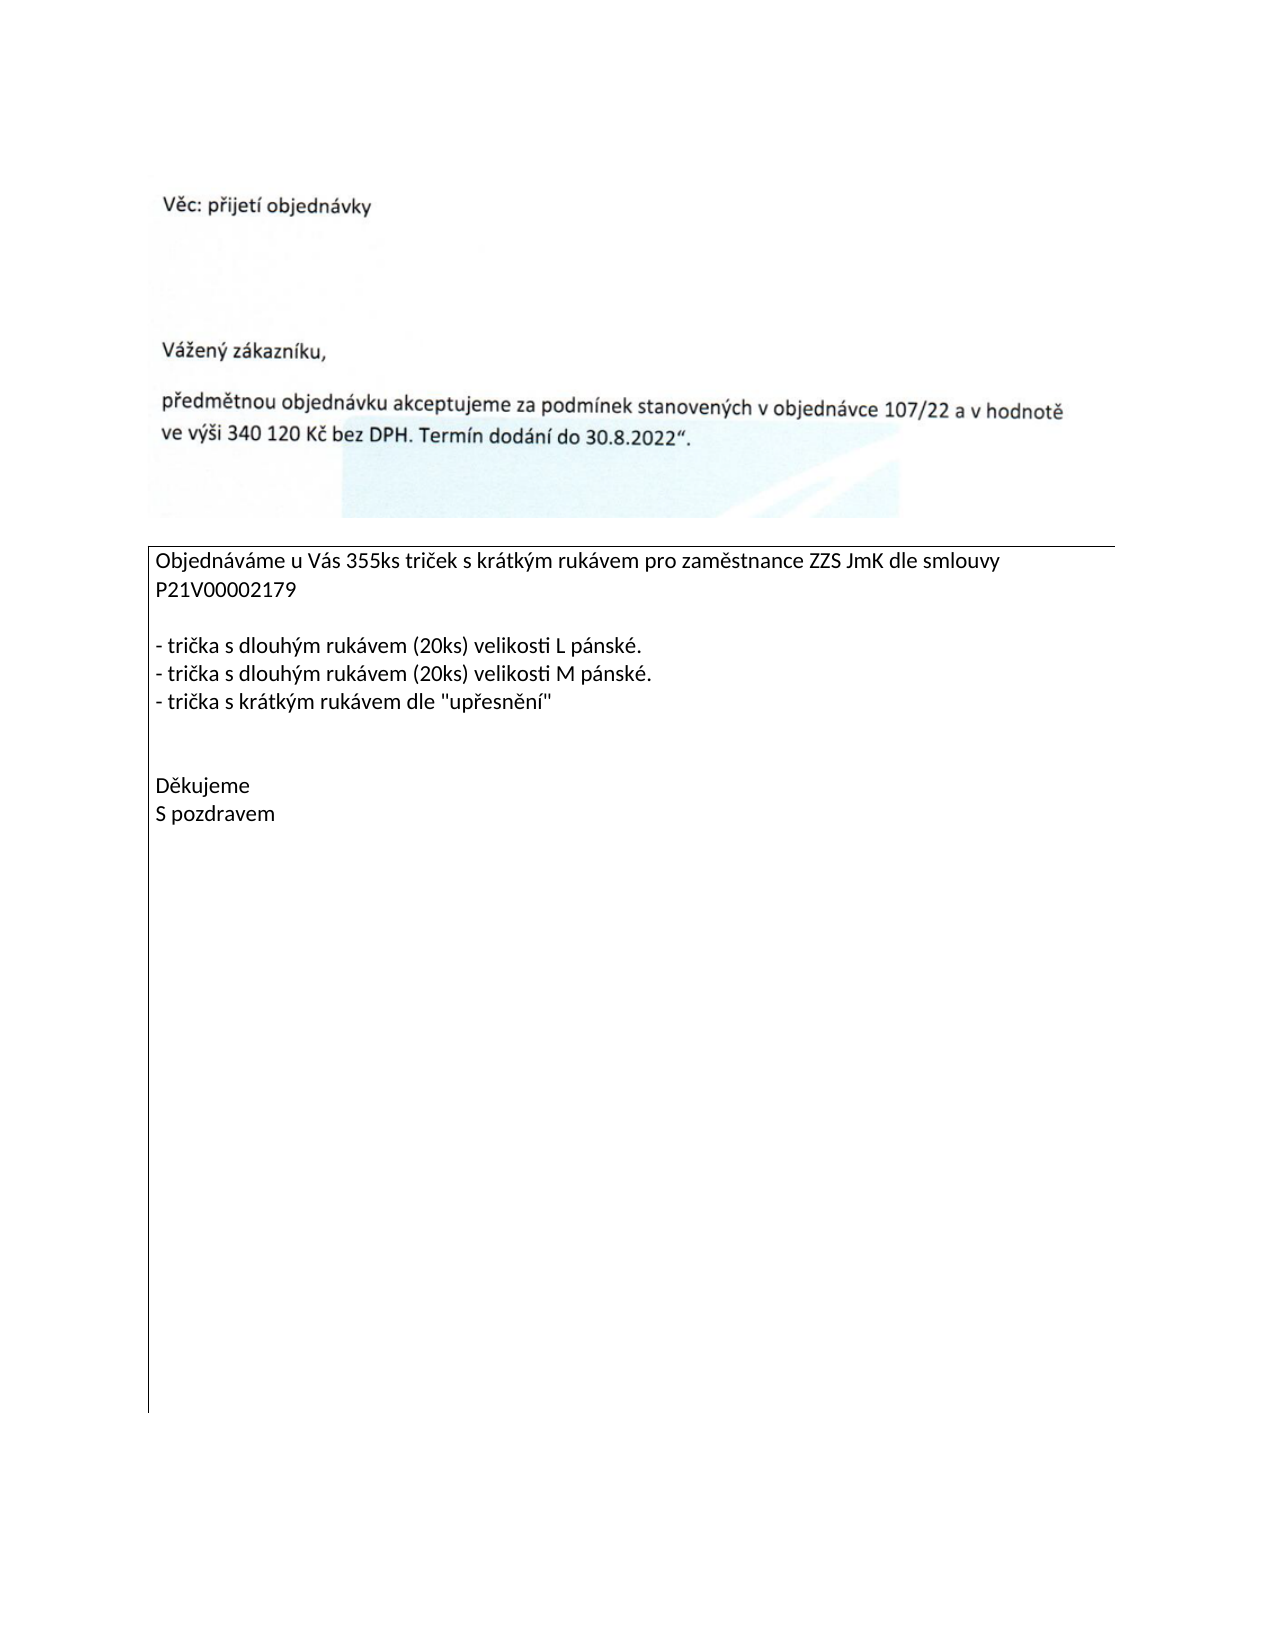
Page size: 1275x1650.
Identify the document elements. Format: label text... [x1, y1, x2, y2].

table_header Objednáváme u Vás 355ks triček s krátkým rukávem pro zaměstnance ZZS JmK dle smlouvy P21V00002179 - trička s dlouhým rukávem (20ks) velikosti L pánské. - trička s dlouhým rukávem (20ks) velikosti M pánské. - trička s krátkým rukávem dle "upřesnění" Děkujeme S pozdravem [149, 547, 1115, 1413]
picture [147, 175, 1128, 518]
